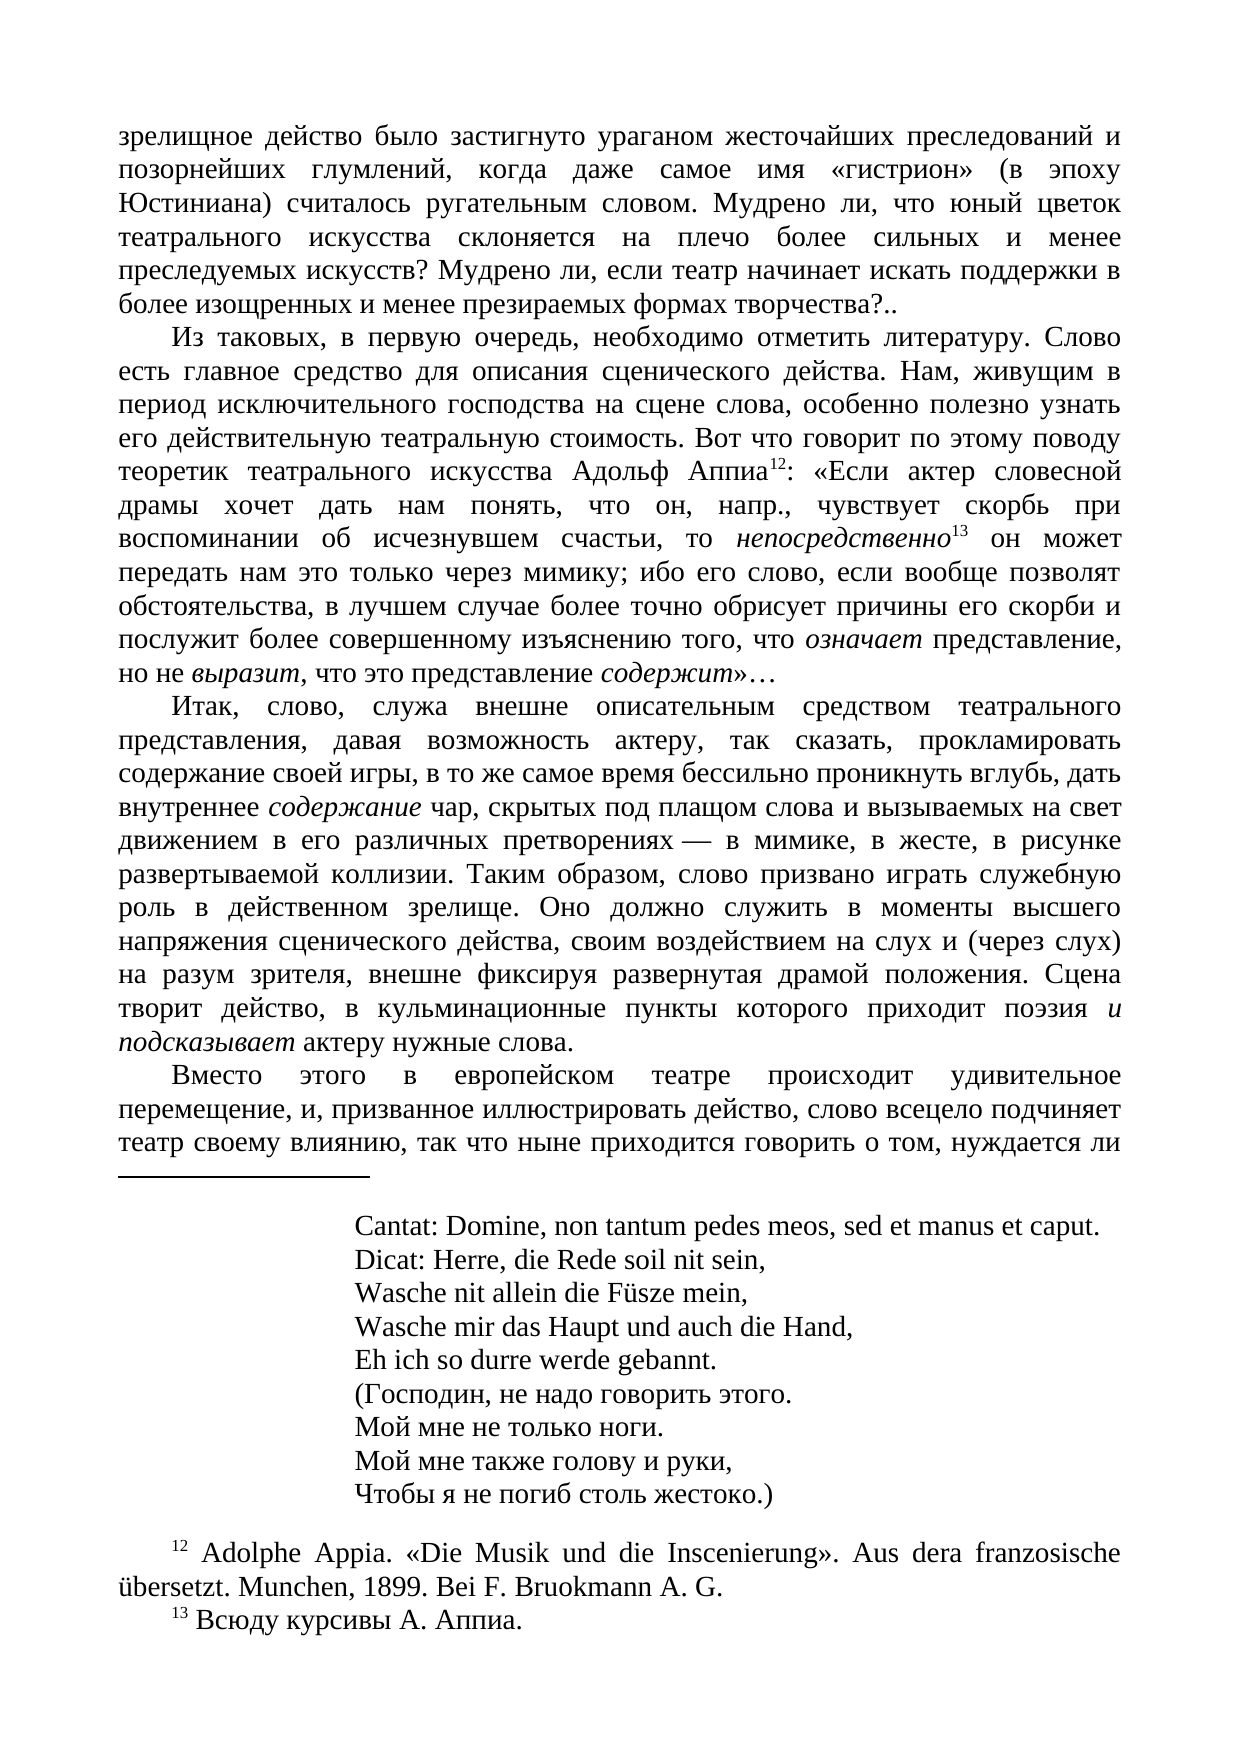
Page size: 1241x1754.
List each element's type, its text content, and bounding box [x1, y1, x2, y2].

text Представим теперь взаимодействие выясненных в предыдущих строках отрицательных условий — сравнительной молодости искусства сцены и особо ярой борьбы с этим искусством церковных учреждений — и мы узнаем те путы, которые связали по рукам и по ногам юную легенду европейского театра. Припертое к стене, не уверенное в своих силах, не выработавшее достаточно внушительной техники, находящееся только на первом этапе своего {156} развития, зрелищное действо было застигнуто ураганом жесточайших преследований и позорнейших глумлений, когда даже самое имя «гистрион» (в эпоху Юстиниана) считалось ругательным словом. Мудрено ли, что юный цветок театрального искусства склоняется на плечо более сильных и менее преследуемых искусств? Мудрено ли, если театр начинает искать поддержки в более изощренных и менее презираемых формах творчества?.. [118, 118, 1122, 319]
text Из таковых, в первую очередь, необходимо отметить литературу. Слово есть главное средство для описания сценического действа. Нам, живущим в период исключительного господства на сцене слова, особенно полезно узнать его действительную театральную стоимость. Вот что говорит по этому поводу теоретик театрального искусства Адольф Аппиа: «Если актер словесной драмы хочет дать нам понять, что он, напр., чувствует скорбь при воспоминании об исчезнувшем счастьи, то непосредственно он может передать нам это только через мимику; ибо его слово, если вообще позволят обстоятельства, в лучшем случае более точно обрисует причины его скорби и послужит более совершенному изъяснению того, что означает представление, но не выразит, что это представление содержит»… [118, 319, 1122, 688]
text Вместо этого в европейском театре происходит удивительное перемещение, и, призванное иллюстрировать действо, слово всецело подчиняет театр своему влиянию, так что ныне приходится говорить о том, нуждается ли литература в театральной иллюстрации. Познавший истинный облик театра должен возразить на эту смешную претензию только одно: театру нет никакого дела до того, может ли литература обходиться без него, или нет. Сам же театр не изгоняет слово из своих стен, но, в случае нужды, может без литературы обойтись и неоднократно (пантомима, балет) обходился. [118, 1057, 1122, 1158]
text Итак, слово, служа внешне описательным средством театрального представления, давая возможность актеру, так сказать, прокламировать содержание своей игры, в то же самое время бессильно проникнуть вглубь, дать внутреннее содержание чар, скрытых под плащом слова {157} и вызываемых на свет движением в его различных претворениях — в мимике, в жесте, в рисунке развертываемой коллизии. Таким образом, слово призвано играть служебную роль в действенном зрелище. Оно должно служить в моменты высшего напряжения сценического действа, своим воздействием на слух и (через слух) на разум зрителя, внешне фиксируя развернутая драмой положения. Сцена творит действо, в кульминационные пункты которого приходит поэзия и подсказывает актеру нужные слова. [118, 688, 1122, 1057]
